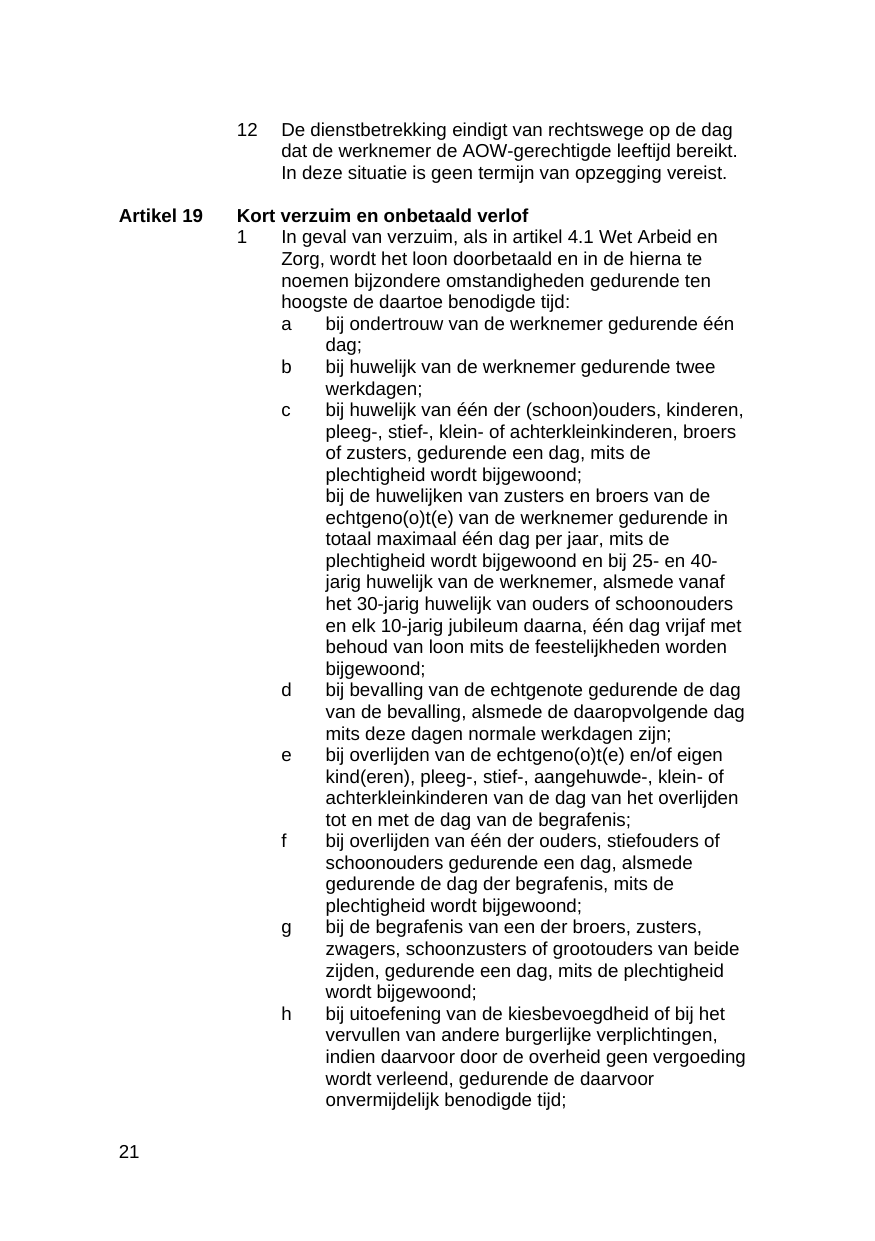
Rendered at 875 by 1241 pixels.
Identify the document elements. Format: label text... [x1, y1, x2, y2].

list a bij ondertrouw van de werknemer gedurende één dag; [118, 313, 753, 356]
list 12 De dienstbetrekking eindigt van rechtswege op de dag dat de werknemer de AOW-gerechtigde leeftijd bereikt. In deze situatie is geen termijn van opzegging vereist. [118, 118, 756, 183]
subtitle Artikel 19 Kort verzuim en onbetaald verlof [118, 205, 756, 226]
list d bij bevalling van de echtgenote gedurende de dag van de bevalling, alsmede de daaropvolgende dag mits deze dagen normale werkdagen zijn; [118, 679, 753, 744]
list h bij uitoefening van de kiesbevoegdheid of bij het vervullen van andere burgerlijke verplichtingen, indien daarvoor door de overheid geen vergoeding wordt verleend, gedurende de daarvoor onvermijdelijk benodigde tijd; [118, 1003, 753, 1110]
list 1 In geval van verzuim, als in artikel 4.1 Wet Arbeid en Zorg, wordt het loon doorbetaald en in de hierna te noemen bijzondere omstandigheden gedurende ten hoogste de daartoe benodigde tijd: [118, 226, 756, 313]
list b bij huwelijk van de werknemer gedurende twee werkdagen; [118, 356, 753, 399]
list e bij overlijden van de echtgeno(o)t(e) en/of eigen kind(eren), pleeg-, stief-, aangehuwde-, klein- of achterkleinkinderen van de dag van het overlijden tot en met de dag van de begrafenis; [118, 744, 753, 830]
list bij de huwelijken van zusters en broers van de echtgeno(o)t(e) van de werknemer gedurende in totaal maximaal één dag per jaar, mits de plechtigheid wordt bijgewoond en bij 25- en 40-jarig huwelijk van de werknemer, alsmede vanaf het 30-jarig huwelijk van ouders of schoonouders en elk 10-jarig jubileum daarna, één dag vrijaf met behoud van loon mits de feestelijkheden worden bijgewoond; [118, 485, 753, 679]
list g bij de begrafenis van een der broers, zusters, zwagers, schoonzusters of grootouders van beide zijden, gedurende een dag, mits de plechtigheid wordt bijgewoond; [118, 916, 753, 1003]
list c bij huwelijk van één der (schoon)ouders, kinderen, pleeg-, stief-, klein- of achterkleinkinderen, broers of zusters, gedurende een dag, mits de plechtigheid wordt bijgewoond; [118, 399, 753, 485]
list f bij overlijden van één der ouders, stiefouders of schoonouders gedurende een dag, alsmede gedurende de dag der begrafenis, mits de plechtigheid wordt bijgewoond; [118, 830, 753, 916]
